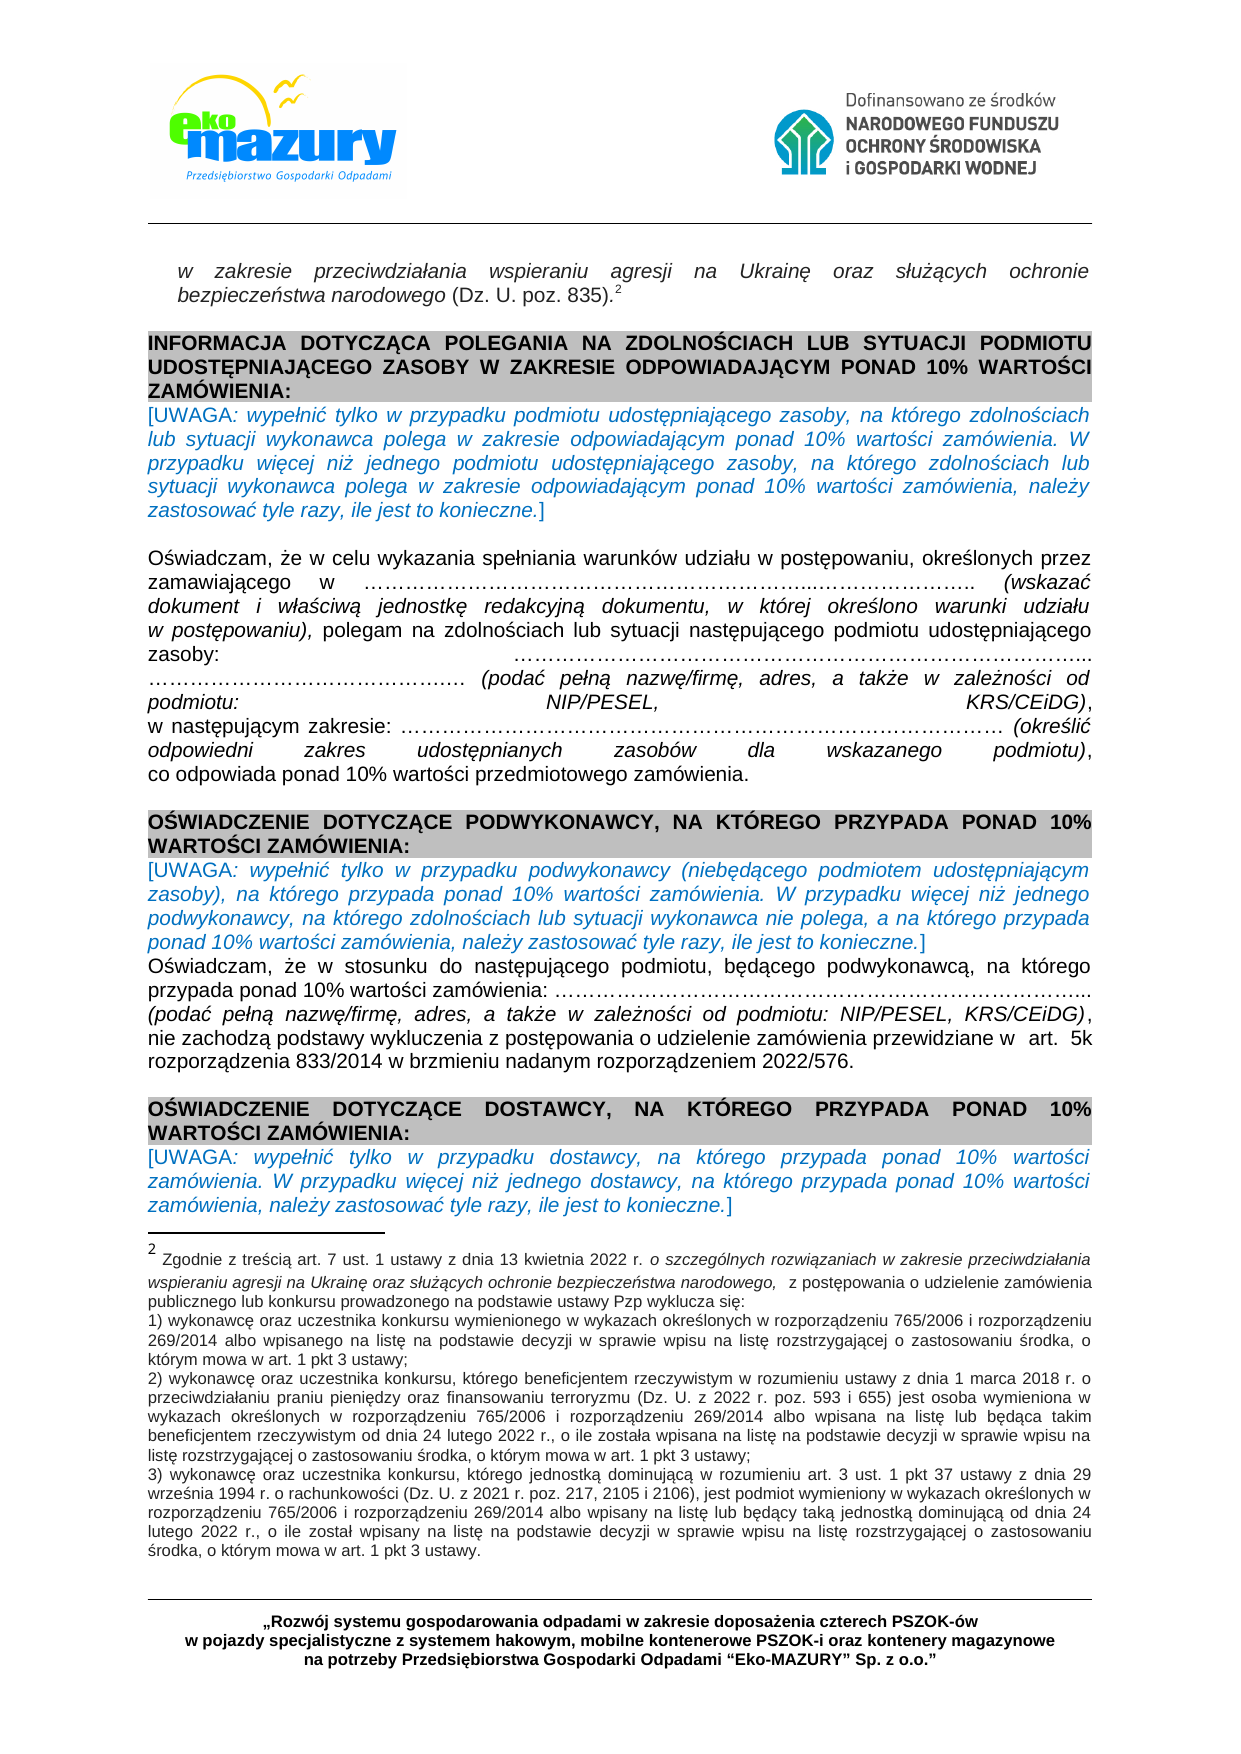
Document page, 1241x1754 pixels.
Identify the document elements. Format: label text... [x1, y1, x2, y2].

picture [730, 81, 1084, 186]
text Oświadczam, że w celu wykazania spełniania warunków udziału w postępowaniu, określonych przez zamawiającego w ………………………………………………………...………………….. (wskazać dokument i właściwą jednostkę redakcyjną dokumentu, w której określono warunki udziału w postępowaniu), polegam na zdolnościach lub sytuacji następującego podmiotu udostępniającego zasoby: ………………………………………………………………………...…………………………………….… (podać pełną nazwę/firmę, adres, a także w zależności od podmiotu: NIP/PESEL, KRS/CEiDG), w następującym zakresie: …………………………………………………………………………… (określić odpowiedni zakres udostępnianych zasobów dla wskazanego podmiotu), co odpowiada ponad 10% wartości przedmiotowego zamówienia. [148, 546, 1092, 786]
text OŚWIADCZENIE DOTYCZĄCE DOSTAWCY, NA KTÓREGO PRZYPADA PONAD 10% WARTOŚCI ZAMÓWIENIA: [148, 1097, 1092, 1145]
text (podać pełną nazwę/firmę, adres, a także w zależności od podmiotu: NIP/PESEL, KRS/CEiDG), nie zachodzą podstawy wykluczenia z postępowania o udzielenie zamówienia przewidziane w art. 5k rozporządzenia 833/2014 w brzmieniu nadanym rozporządzeniem 2022/576. [148, 1001, 1092, 1073]
text [UWAGA: wypełnić tylko w przypadku podwykonawcy (niebędącego podmiotem udostępniającym zasoby), na którego przypada ponad 10% wartości zamówienia. W przypadku więcej niż jednego podwykonawcy, na którego zdolnościach lub sytuacji wykonawca nie polega, a na którego przypada ponad 10% wartości zamówienia, należy zastosować tyle razy, ile jest to konieczne.] [148, 858, 1092, 953]
picture [150, 63, 408, 199]
text [UWAGA: wypełnić tylko w przypadku podmiotu udostępniającego zasoby, na którego zdolnościach lub sytuacji wykonawca polega w zakresie odpowiadającym ponad 10% wartości zamówienia. W przypadku więcej niż jednego podmiotu udostępniającego zasoby, na którego zdolnościach lub sytuacji wykonawca polega w zakresie odpowiadającym ponad 10% wartości zamówienia, należy zastosować tyle razy, ile jest to konieczne.] [148, 402, 1092, 522]
text [UWAGA: wypełnić tylko w przypadku dostawcy, na którego przypada ponad 10% wartości zamówienia. W przypadku więcej niż jednego dostawcy, na którego przypada ponad 10% wartości zamówienia, należy zastosować tyle razy, ile jest to konieczne.] [148, 1145, 1092, 1217]
text INFORMACJA DOTYCZĄCA POLEGANIA NA ZDOLNOŚCIACH LUB SYTUACJI PODMIOTU UDOSTĘPNIAJĄCEGO ZASOBY W ZAKRESIE ODPOWIADAJĄCYM PONAD 10% WARTOŚCI ZAMÓWIENIA: [148, 331, 1092, 402]
text OŚWIADCZENIE DOTYCZĄCE PODWYKONAWCY, NA KTÓREGO PRZYPADA PONAD 10% WARTOŚCI ZAMÓWIENIA: [148, 810, 1092, 858]
text Oświadczam, że w stosunku do następującego podmiotu, będącego podwykonawcą, na którego przypada ponad 10% wartości zamówienia: …………………………………………………………………... [148, 953, 1092, 1001]
